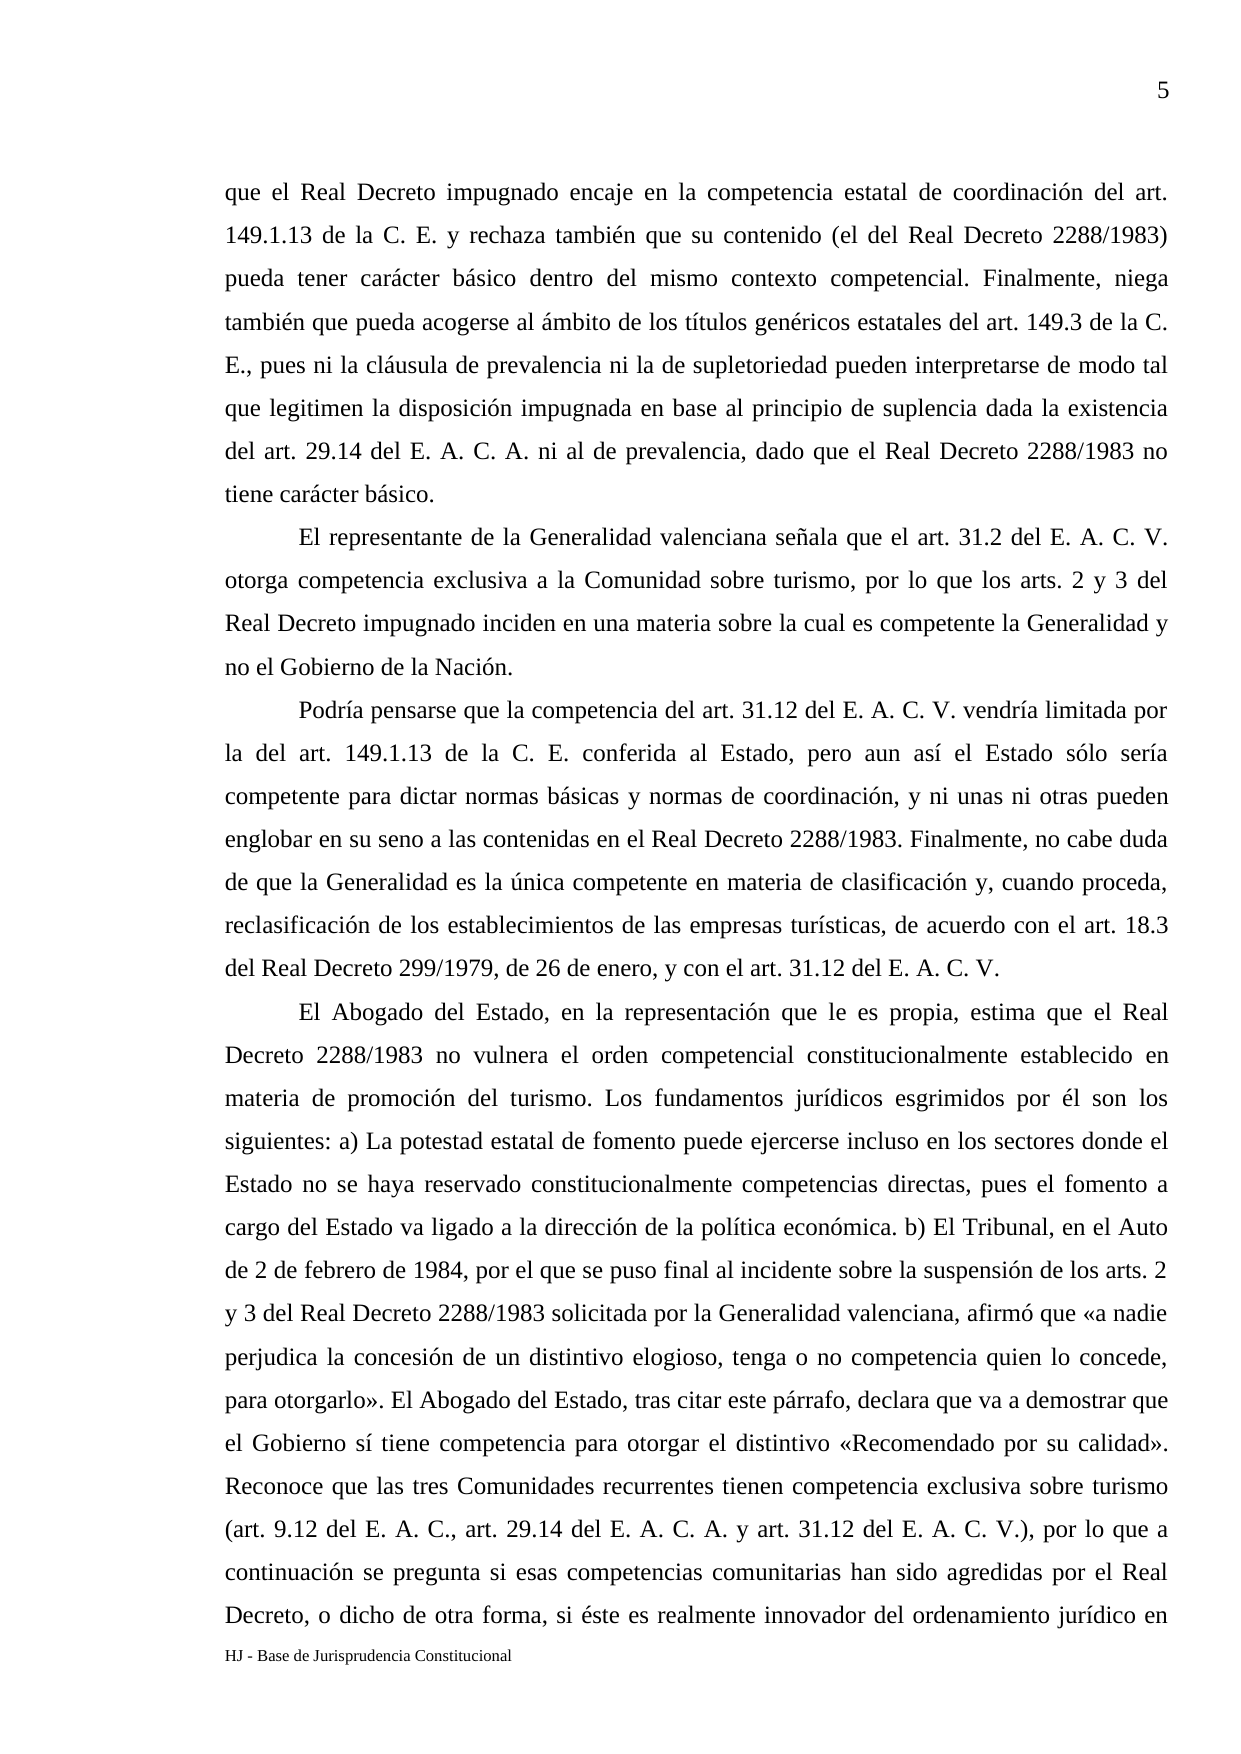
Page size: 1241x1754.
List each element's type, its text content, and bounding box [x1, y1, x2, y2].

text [224, 177, 1169, 508]
text Podría pensarse que la competencia del art. 31.12 del E. A. C. V. vendría limitada por la del art. 149.1.13 de la C. E. conferida al Estado, pero aun así el Estado sólo sería competente para dictar normas básicas y normas de coordinación, y ni unas ni otras pueden englobar en su seno a las contenidas en el Real Decreto 2288/1983. Finalmente, no cabe duda de que la Generalidad es la única competente en materia de clasificación y, cuando proceda, reclasificación de los establecimientos de las empresas turísticas, de acuerdo con el art. 18.3 del Real Decreto 299/1979, de 26 de enero, y con el art. 31.12 del E. A. C. V. [224, 695, 1169, 982]
text El representante de la Generalidad valenciana señala que el art. 31.2 del E. A. C. V. otorga competencia exclusiva a la Comunidad sobre turismo, por lo que los arts. 2 y 3 del Real Decreto impugnado inciden en una materia sobre la cual es competente la Generalidad y no el Gobierno de la Nación. [224, 522, 1169, 680]
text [224, 997, 1169, 1629]
